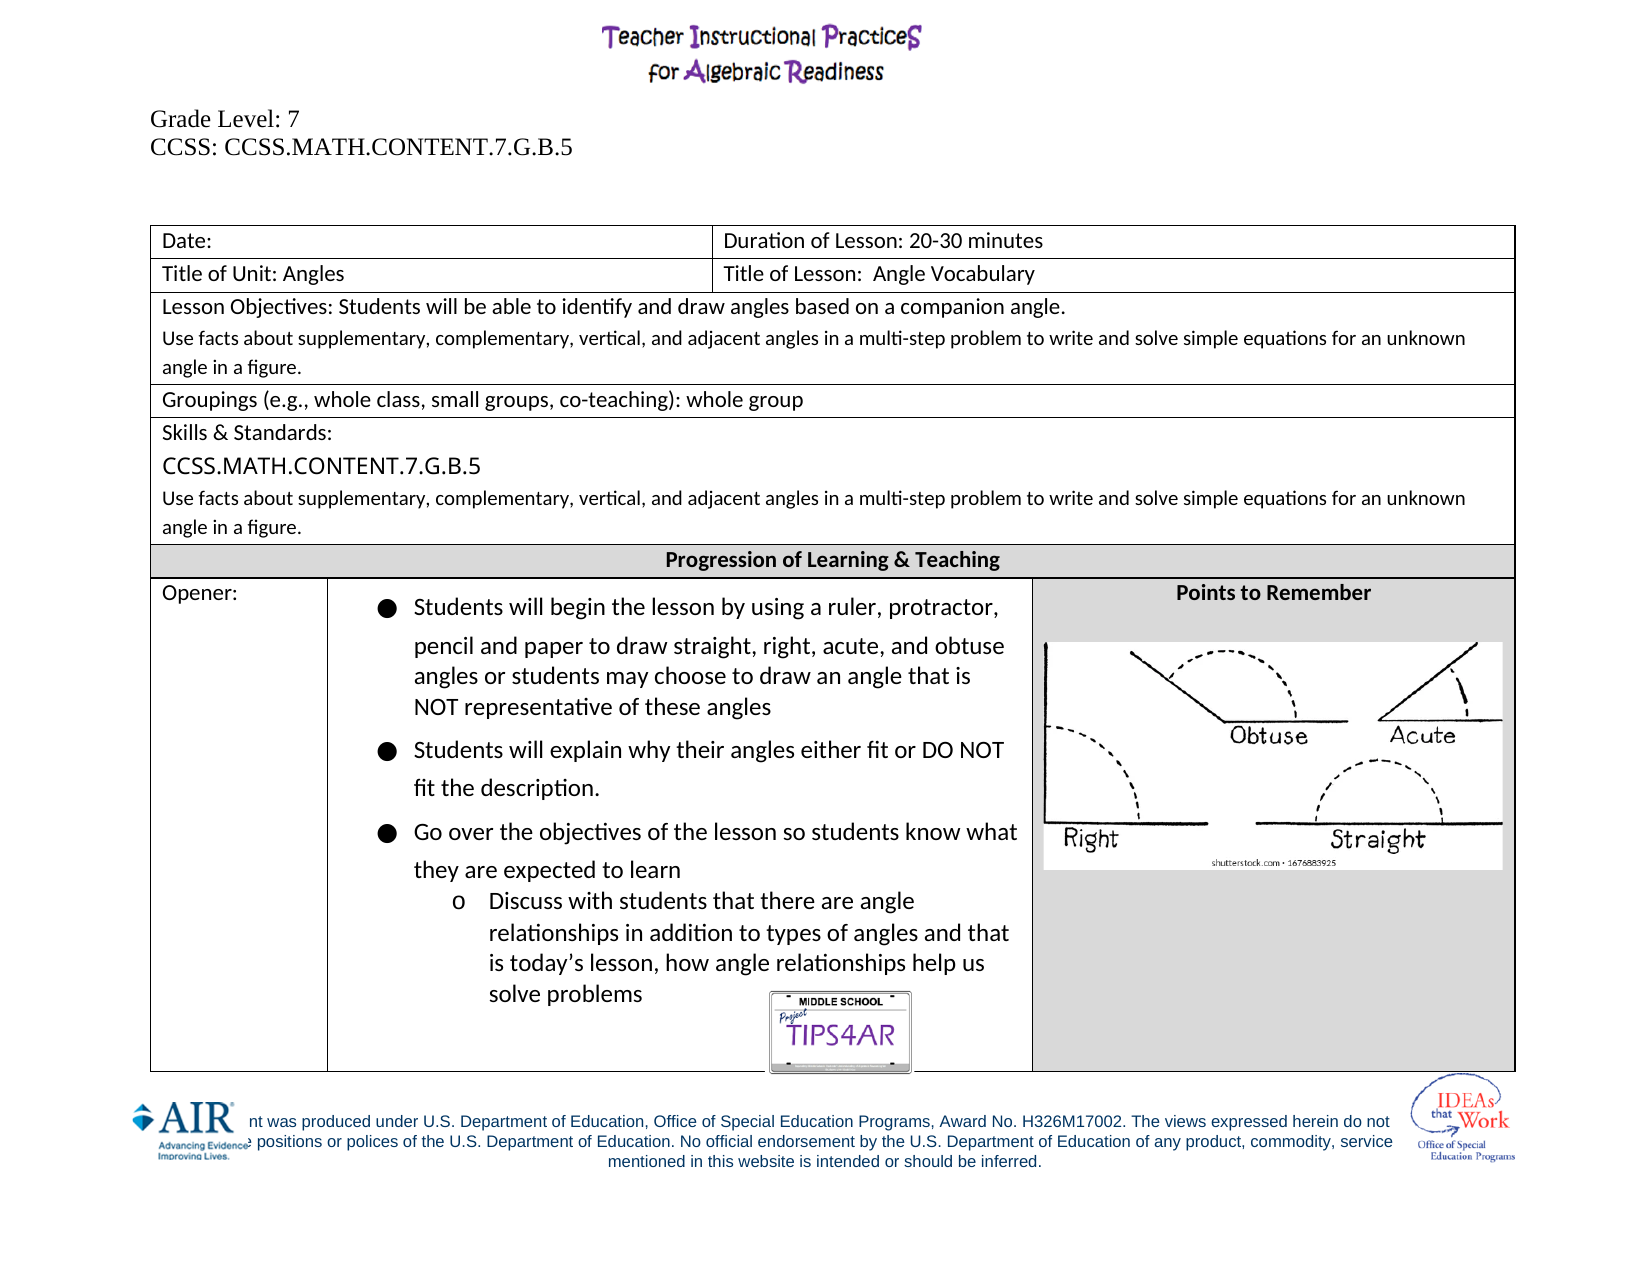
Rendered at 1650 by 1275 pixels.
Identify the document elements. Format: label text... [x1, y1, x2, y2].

table_cell Groupings (e.g., whole class, small groups, co-teaching): whole group [151, 385, 1514, 417]
picture [601, 21, 933, 86]
table_cell Skills & Standards: CCSS.MATH.CONTENT.7.G.B.5 Use facts about supplementary, complementary, vertical, and adjacent angles in a multi-step problem to write and solve simple equations for an unknown angle in a figure. [151, 418, 1514, 544]
table_cell Lesson Objectives: Students will be able to identify and draw angles based on a companion angle. Use facts about supplementary, complementary, vertical, and adjacent angles in a multi-step problem to write and solve simple equations for an unknown angle in a figure. [151, 293, 1514, 384]
table_header Duration of Lesson: 20-30 minutes [713, 226, 1514, 258]
picture [131, 1102, 249, 1159]
table_cell Opener: [151, 579, 327, 1071]
table_header Date: [151, 226, 712, 258]
picture [1392, 1073, 1528, 1166]
picture [764, 987, 914, 1079]
table_cell Points to Remember [1033, 579, 1514, 1071]
table_cell Progression of Learning & Teaching [151, 545, 1514, 577]
picture [1043, 642, 1503, 870]
table_cell Title of Unit: Angles [151, 259, 712, 292]
table_cell Title of Lesson: Angle Vocabulary [713, 259, 1514, 292]
